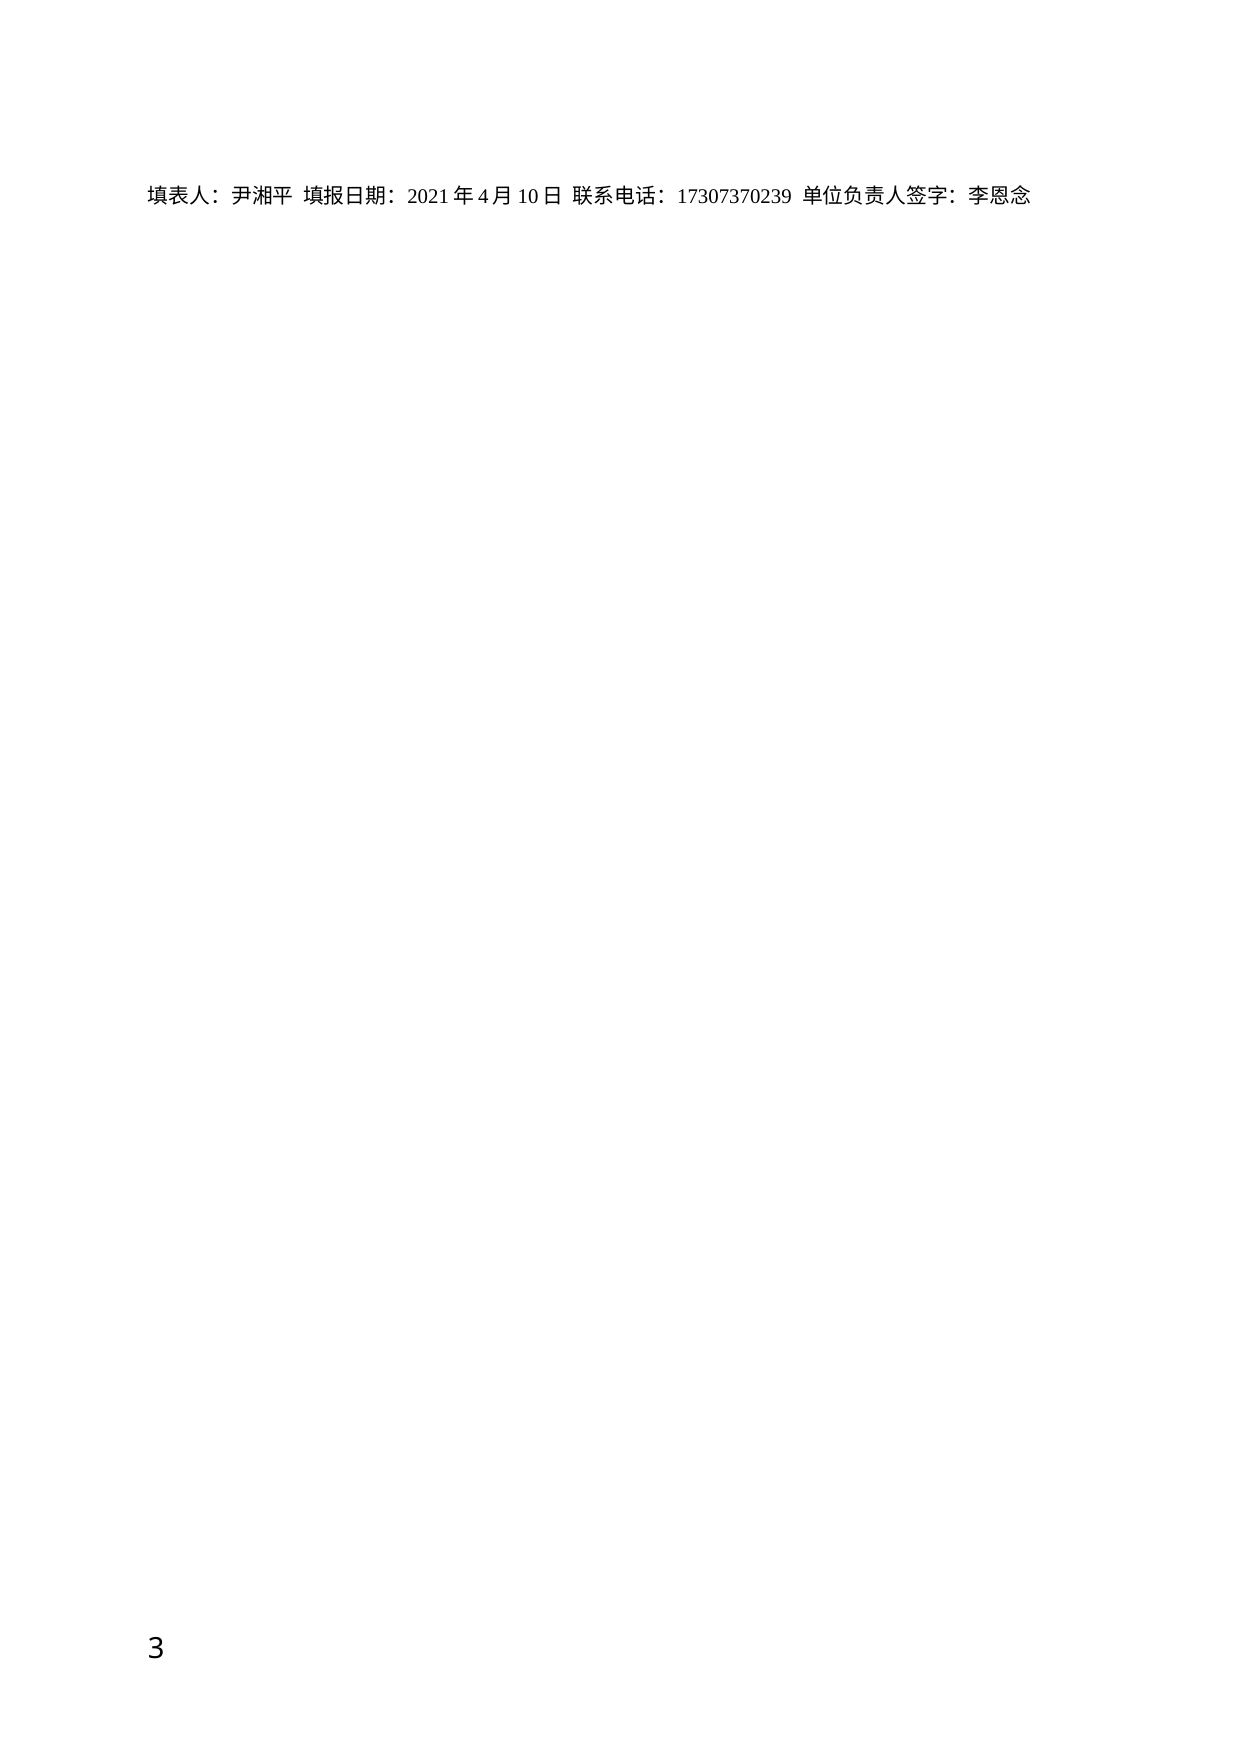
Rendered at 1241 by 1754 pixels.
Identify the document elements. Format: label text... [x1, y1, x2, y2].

text 填表人：尹湘平 填报日期：2021年4月10日 联系电话：17307370239 单位负责人签字：李恩念 [148, 178, 1093, 211]
